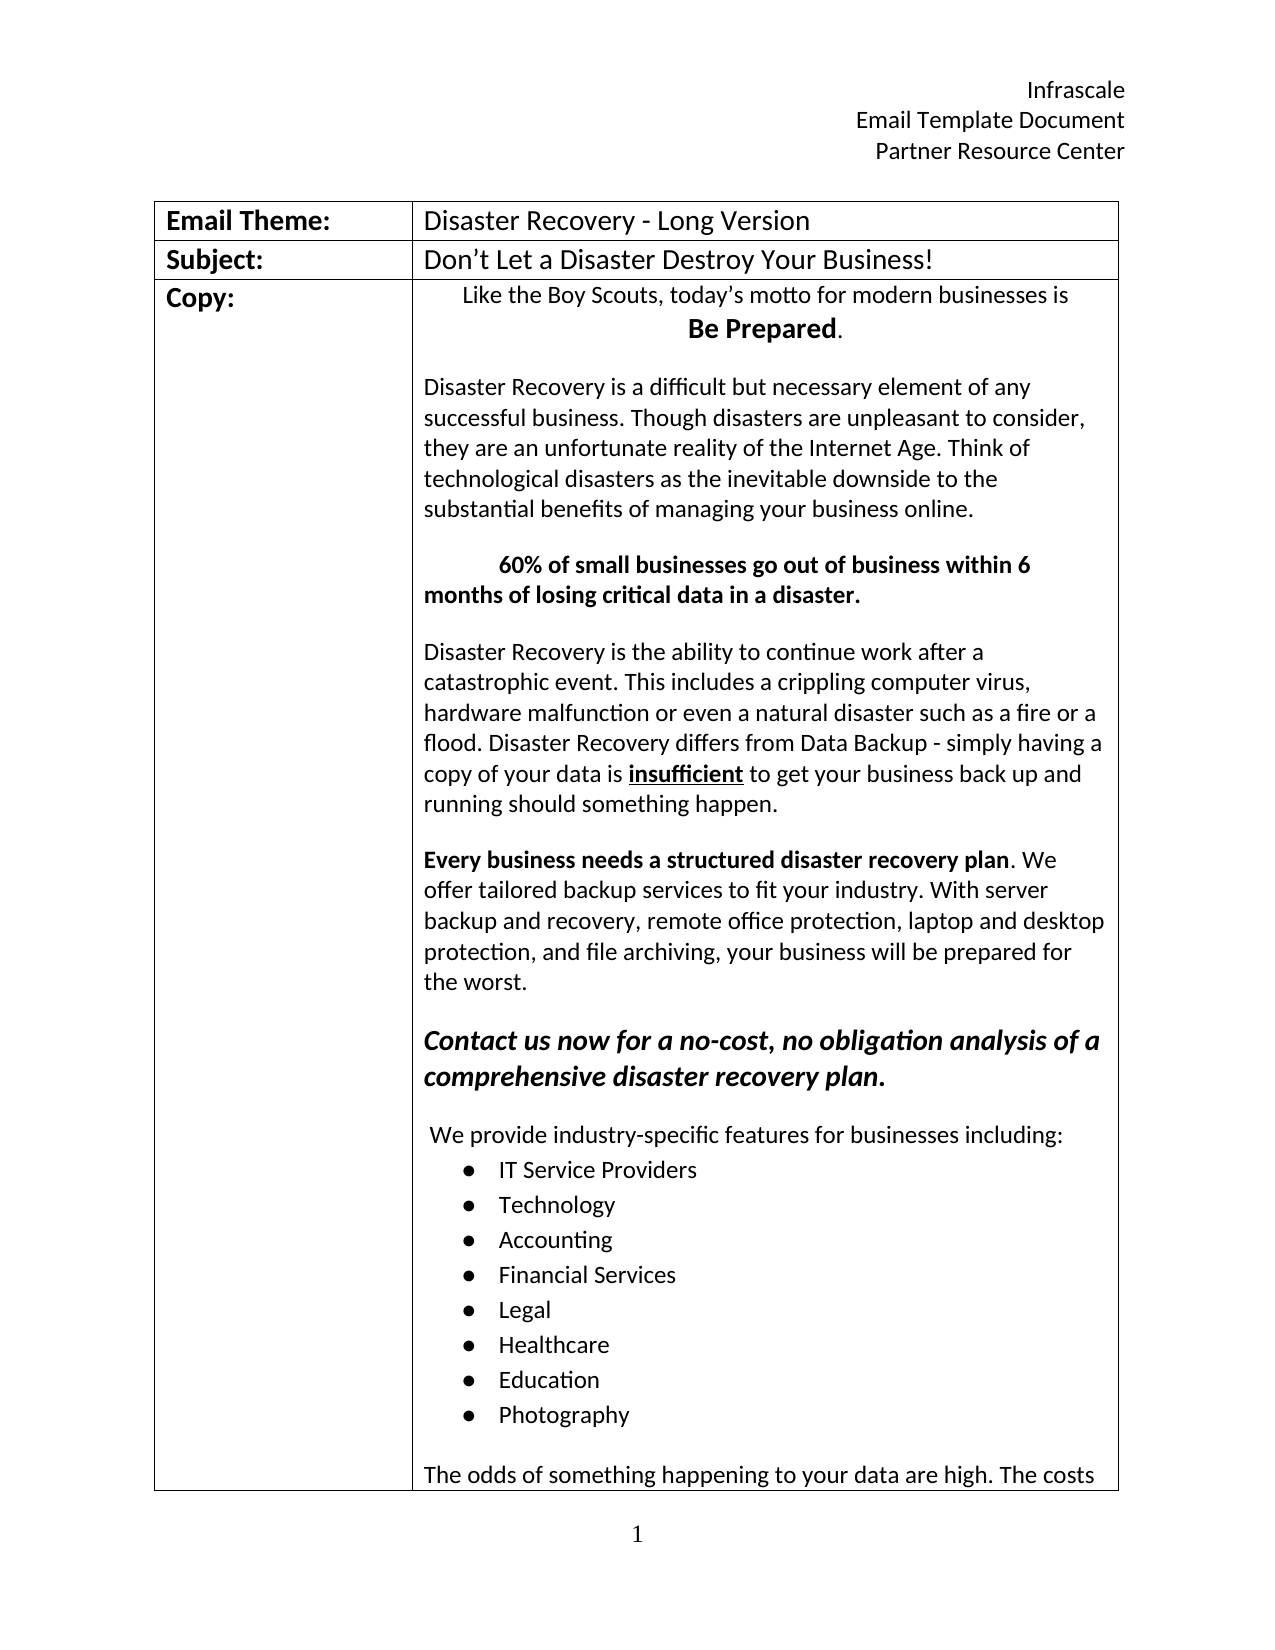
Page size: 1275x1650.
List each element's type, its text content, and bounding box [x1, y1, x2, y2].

table_header Email Theme: [155, 202, 412, 240]
table_cell Copy: [155, 280, 412, 1490]
table_cell Don’t Let a Disaster Destroy Your Business! [413, 241, 1118, 278]
table_cell Subject: [155, 241, 412, 278]
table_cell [413, 280, 1118, 1490]
table_header Disaster Recovery - Long Version [413, 202, 1118, 240]
